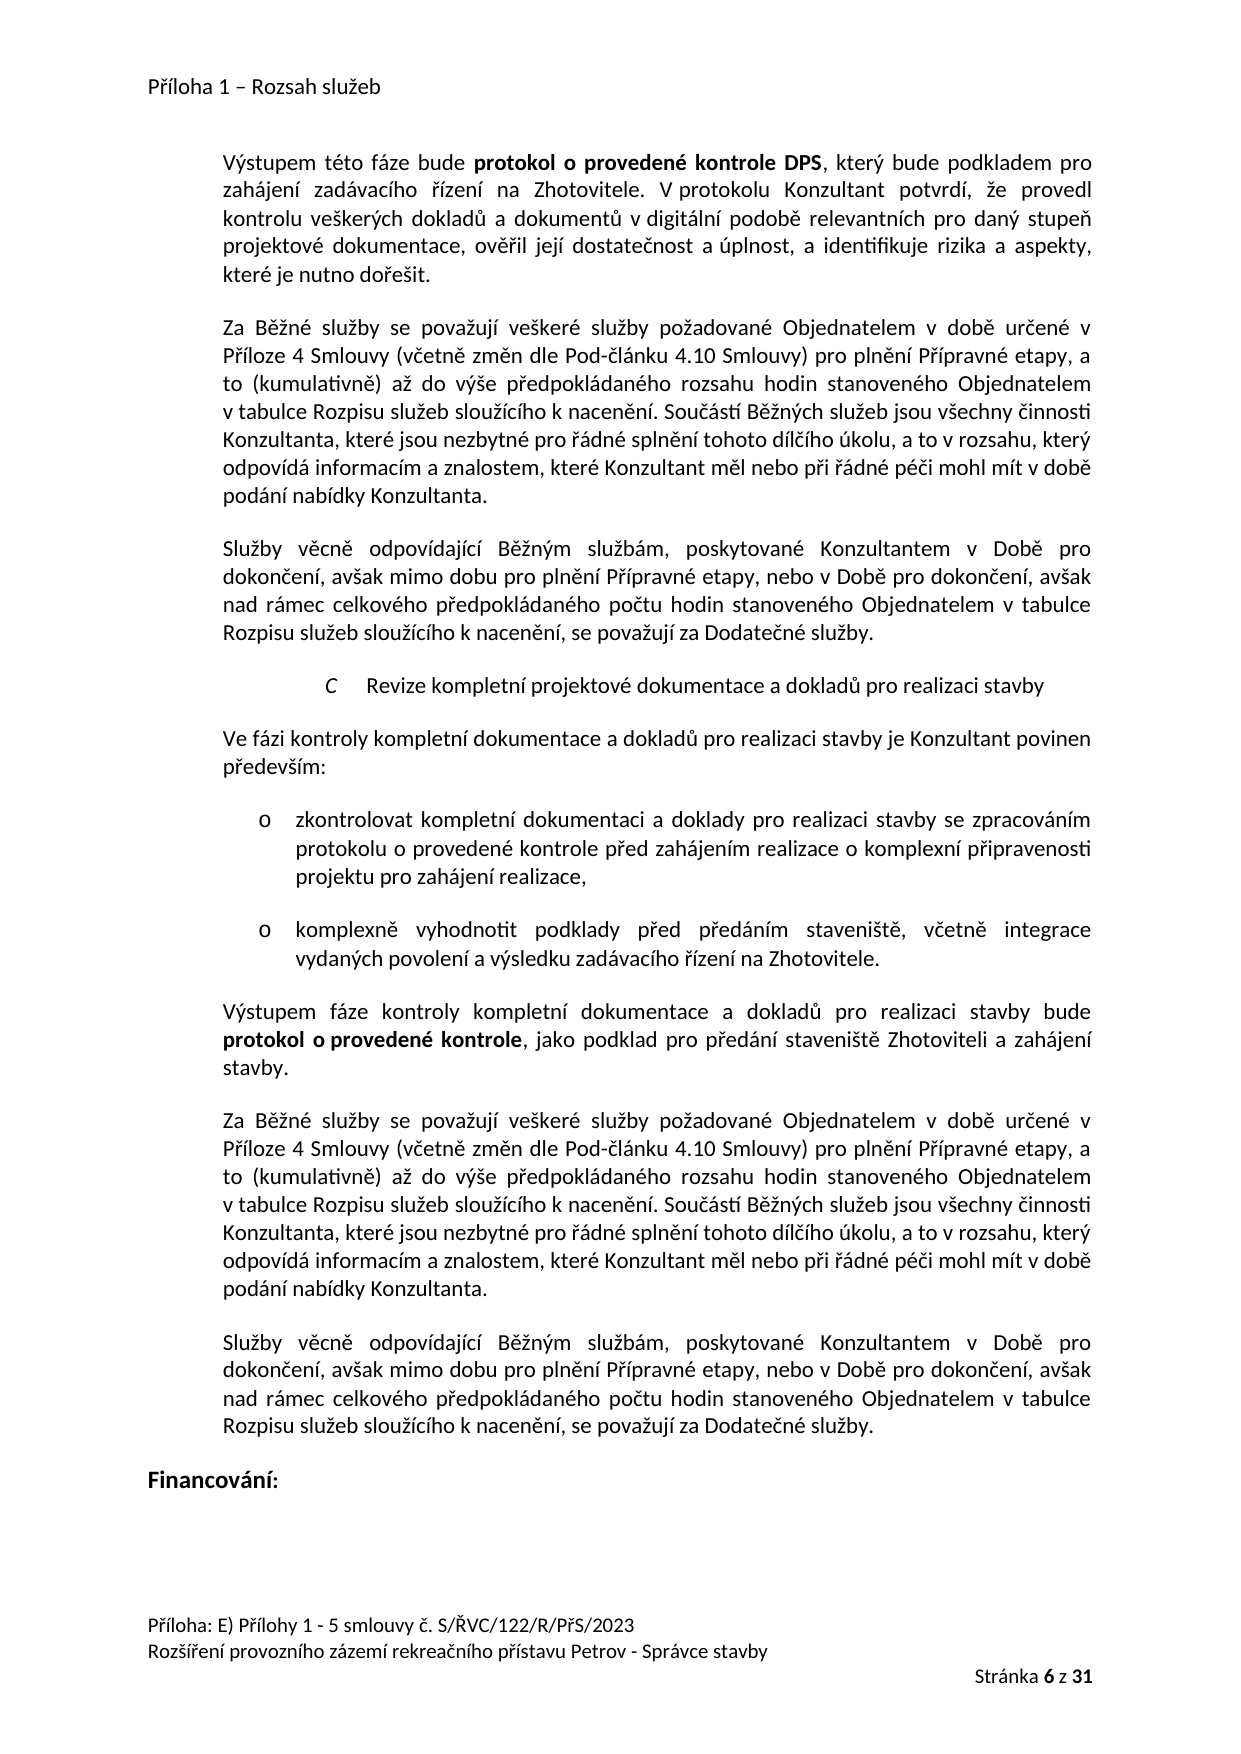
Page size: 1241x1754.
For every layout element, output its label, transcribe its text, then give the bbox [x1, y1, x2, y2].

text Financování: [148, 1465, 1093, 1495]
list Za Běžné služby se považují veškeré služby požadované Objednatelem v době určené v Příloze 4 Smlouvy (včetně změn dle Pod-článku 4.10 Smlouvy) pro plnění Přípravné etapy, a to (kumulativně) až do výše předpokládaného rozsahu hodin stanoveného Objednatelem v tabulce Rozpisu služeb sloužícího k nacenění. Součástí Běžných služeb jsou všechny činnosti Konzultanta, které jsou nezbytné pro řádné splnění tohoto dílčího úkolu, a to v rozsahu, který odpovídá informacím a znalostem, které Konzultant měl nebo při řádné péči mohl mít v době podání nabídky Konzultanta. [223, 1106, 1093, 1303]
list Služby věcně odpovídající Běžným službám, poskytované Konzultantem v Době pro dokončení, avšak mimo dobu pro plnění Přípravné etapy, nebo v Době pro dokončení, avšak nad rámec celkového předpokládaného počtu hodin stanoveného Objednatelem v tabulce Rozpisu služeb sloužícího k nacenění, se považují za Dodatečné služby. [223, 1328, 1093, 1440]
list Revize kompletní projektové dokumentace a dokladů pro realizaci stavby [325, 671, 1093, 699]
list komplexně vyhodnotit podklady před předáním staveniště, včetně integrace vydaných povolení a výsledku zadávacího řízení na Zhotovitele. [258, 915, 1093, 972]
list Za Běžné služby se považují veškeré služby požadované Objednatelem v době určené v Příloze 4 Smlouvy (včetně změn dle Pod-článku 4.10 Smlouvy) pro plnění Přípravné etapy, a to (kumulativně) až do výše předpokládaného rozsahu hodin stanoveného Objednatelem v tabulce Rozpisu služeb sloužícího k nacenění. Součástí Běžných služeb jsou všechny činnosti Konzultanta, které jsou nezbytné pro řádné splnění tohoto dílčího úkolu, a to v rozsahu, který odpovídá informacím a znalostem, které Konzultant měl nebo při řádné péči mohl mít v době podání nabídky Konzultanta. [223, 313, 1093, 509]
list Ve fázi kontroly kompletní dokumentace a dokladů pro realizaci stavby je Konzultant povinen především: [223, 724, 1093, 780]
list Služby věcně odpovídající Běžným službám, poskytované Konzultantem v Době pro dokončení, avšak mimo dobu pro plnění Přípravné etapy, nebo v Době pro dokončení, avšak nad rámec celkového předpokládaného počtu hodin stanoveného Objednatelem v tabulce Rozpisu služeb sloužícího k nacenění, se považují za Dodatečné služby. [223, 534, 1093, 646]
list Výstupem této fáze bude protokol o provedené kontrole DPS, který bude podkladem pro zahájení zadávacího řízení na Zhotovitele. V protokolu Konzultant potvrdí, že provedl kontrolu veškerých dokladů a dokumentů v digitální podobě relevantních pro daný stupeň projektové dokumentace, ověřil její dostatečnost a úplnost, a identifikuje rizika a aspekty, které je nutno dořešit. [223, 148, 1093, 288]
list Výstupem fáze kontroly kompletní dokumentace a dokladů pro realizaci stavby bude protokol o provedené kontrole, jako podklad pro předání staveniště Zhotoviteli a zahájení stavby. [223, 997, 1093, 1081]
list zkontrolovat kompletní dokumentaci a doklady pro realizaci stavby se zpracováním protokolu o provedené kontrole před zahájením realizace o komplexní připravenosti projektu pro zahájení realizace, [258, 805, 1093, 890]
